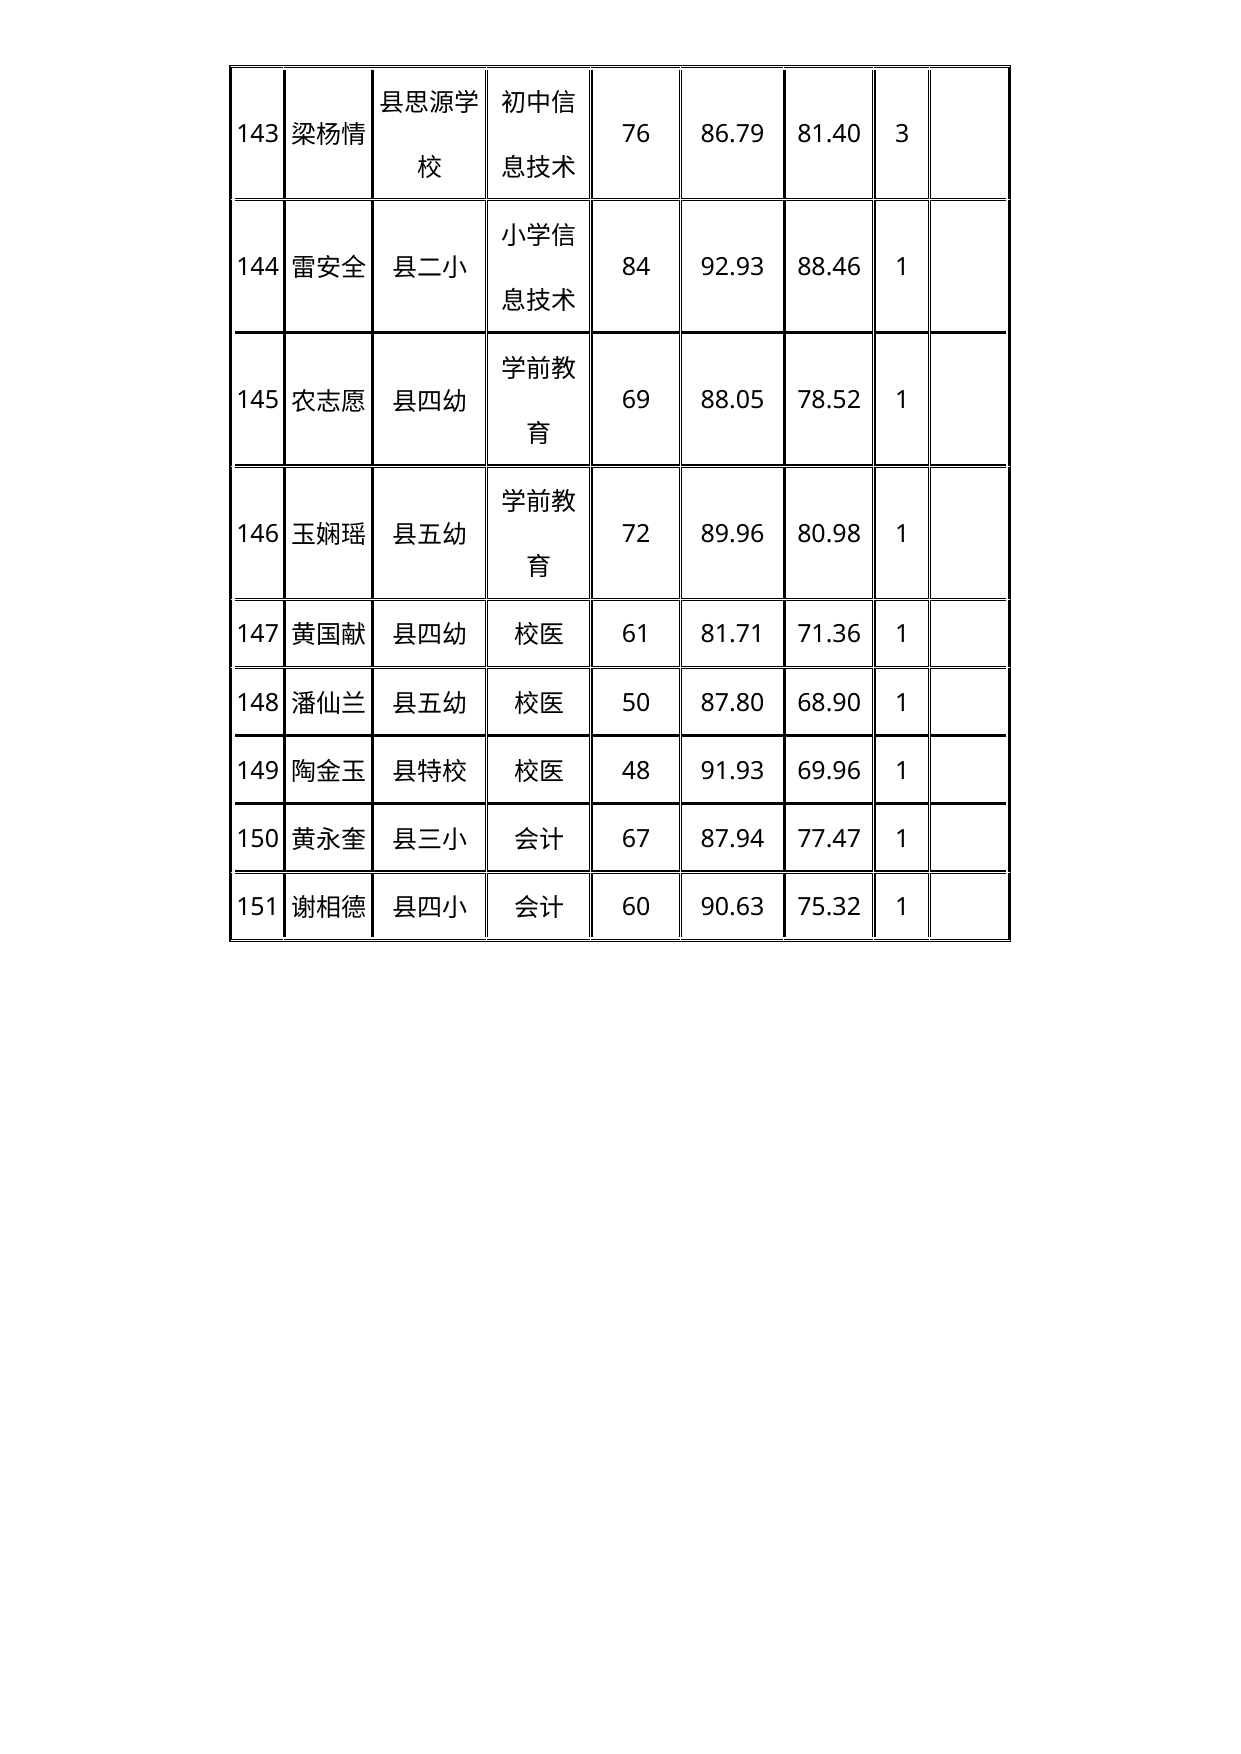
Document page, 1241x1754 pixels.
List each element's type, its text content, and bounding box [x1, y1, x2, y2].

table_cell 陶金玉 [286, 737, 371, 802]
table_cell 147 [232, 598, 283, 666]
table_cell 72 [593, 468, 679, 597]
table_cell 3 [874, 68, 930, 198]
table_cell 1 [876, 334, 928, 464]
table_cell 75.32 [784, 870, 874, 938]
table_cell 农志愿 [286, 334, 371, 464]
table_cell 学前教育 [488, 334, 589, 464]
table_cell 会计 [487, 870, 591, 938]
table_cell 1 [876, 737, 928, 802]
table_cell 151 [232, 870, 284, 938]
table_cell 144 [231, 198, 284, 331]
table_cell 69 [593, 334, 679, 464]
table_cell 学前教育 [488, 468, 589, 597]
table_cell 80.98 [786, 468, 872, 597]
table_cell [931, 464, 1009, 597]
table_cell 雷安全 [286, 201, 371, 331]
table_cell [930, 68, 1008, 198]
table_cell 50 [593, 669, 679, 734]
table_cell 1 [874, 874, 930, 938]
table_cell 91.93 [682, 737, 783, 802]
table_cell 76 [591, 68, 681, 198]
table_cell 县思源学校 [372, 68, 487, 198]
table_cell 1 [876, 805, 928, 870]
table_cell 校医 [488, 737, 589, 802]
table_cell 玉娴瑶 [286, 468, 371, 597]
table_cell 县特校 [374, 737, 485, 802]
table_cell 校医 [488, 601, 589, 666]
table_cell 县四幼 [374, 334, 485, 464]
table_cell [930, 870, 1009, 938]
table_cell 1 [876, 601, 928, 666]
table_cell 小学信息技术 [488, 201, 589, 331]
table_cell 初中信息技术 [487, 66, 591, 198]
table_cell 1 [876, 201, 928, 331]
table_cell [931, 802, 1008, 870]
table_cell [930, 198, 1009, 331]
table_cell 92.93 [682, 201, 783, 331]
table_cell 县二小 [374, 201, 485, 331]
table_cell 77.47 [786, 805, 872, 870]
table_cell 81.40 [784, 66, 874, 198]
table_cell 69.96 [786, 737, 872, 802]
table_cell 黄国献 [286, 601, 371, 666]
table_cell 71.36 [786, 601, 872, 666]
table_cell 48 [593, 737, 679, 802]
table_cell 88.46 [786, 201, 872, 331]
table_cell 校医 [488, 669, 589, 734]
table_cell 89.96 [682, 468, 783, 597]
table_cell 86.79 [681, 66, 784, 198]
table_cell 会计 [488, 805, 589, 870]
table_cell 146 [232, 464, 283, 597]
table_cell 78.52 [786, 334, 872, 464]
table_cell 60 [591, 874, 681, 938]
table_cell 88.05 [682, 334, 783, 464]
table_cell 68.90 [786, 669, 872, 734]
table_cell 潘仙兰 [286, 669, 371, 734]
table_cell 梁杨情 [284, 68, 372, 198]
table_cell 87.94 [682, 805, 783, 870]
table_cell 149 [232, 734, 283, 802]
table_cell 县四幼 [374, 601, 485, 666]
table_cell 1 [876, 669, 928, 734]
table_cell 1 [876, 468, 928, 597]
table_cell [931, 331, 1008, 464]
table_cell 县五幼 [374, 468, 485, 597]
table_cell [930, 666, 1009, 734]
table_cell 90.63 [681, 874, 784, 938]
table_cell 黄永奎 [286, 805, 371, 870]
table_cell 61 [593, 601, 679, 666]
table_cell 145 [232, 331, 283, 464]
table_cell 84 [593, 201, 679, 331]
table_cell 谢相德 [284, 874, 372, 938]
table_cell 81.71 [682, 601, 783, 666]
table_cell 县四小 [372, 874, 487, 938]
table_cell [931, 598, 1009, 666]
table_cell 148 [231, 666, 284, 734]
table_cell 县三小 [374, 805, 485, 870]
table_cell [931, 734, 1008, 802]
table_cell 县五幼 [374, 669, 485, 734]
table_cell 150 [232, 802, 283, 870]
table_cell 87.80 [682, 669, 783, 734]
table_cell 143 [232, 66, 284, 198]
table_cell 67 [593, 805, 679, 870]
